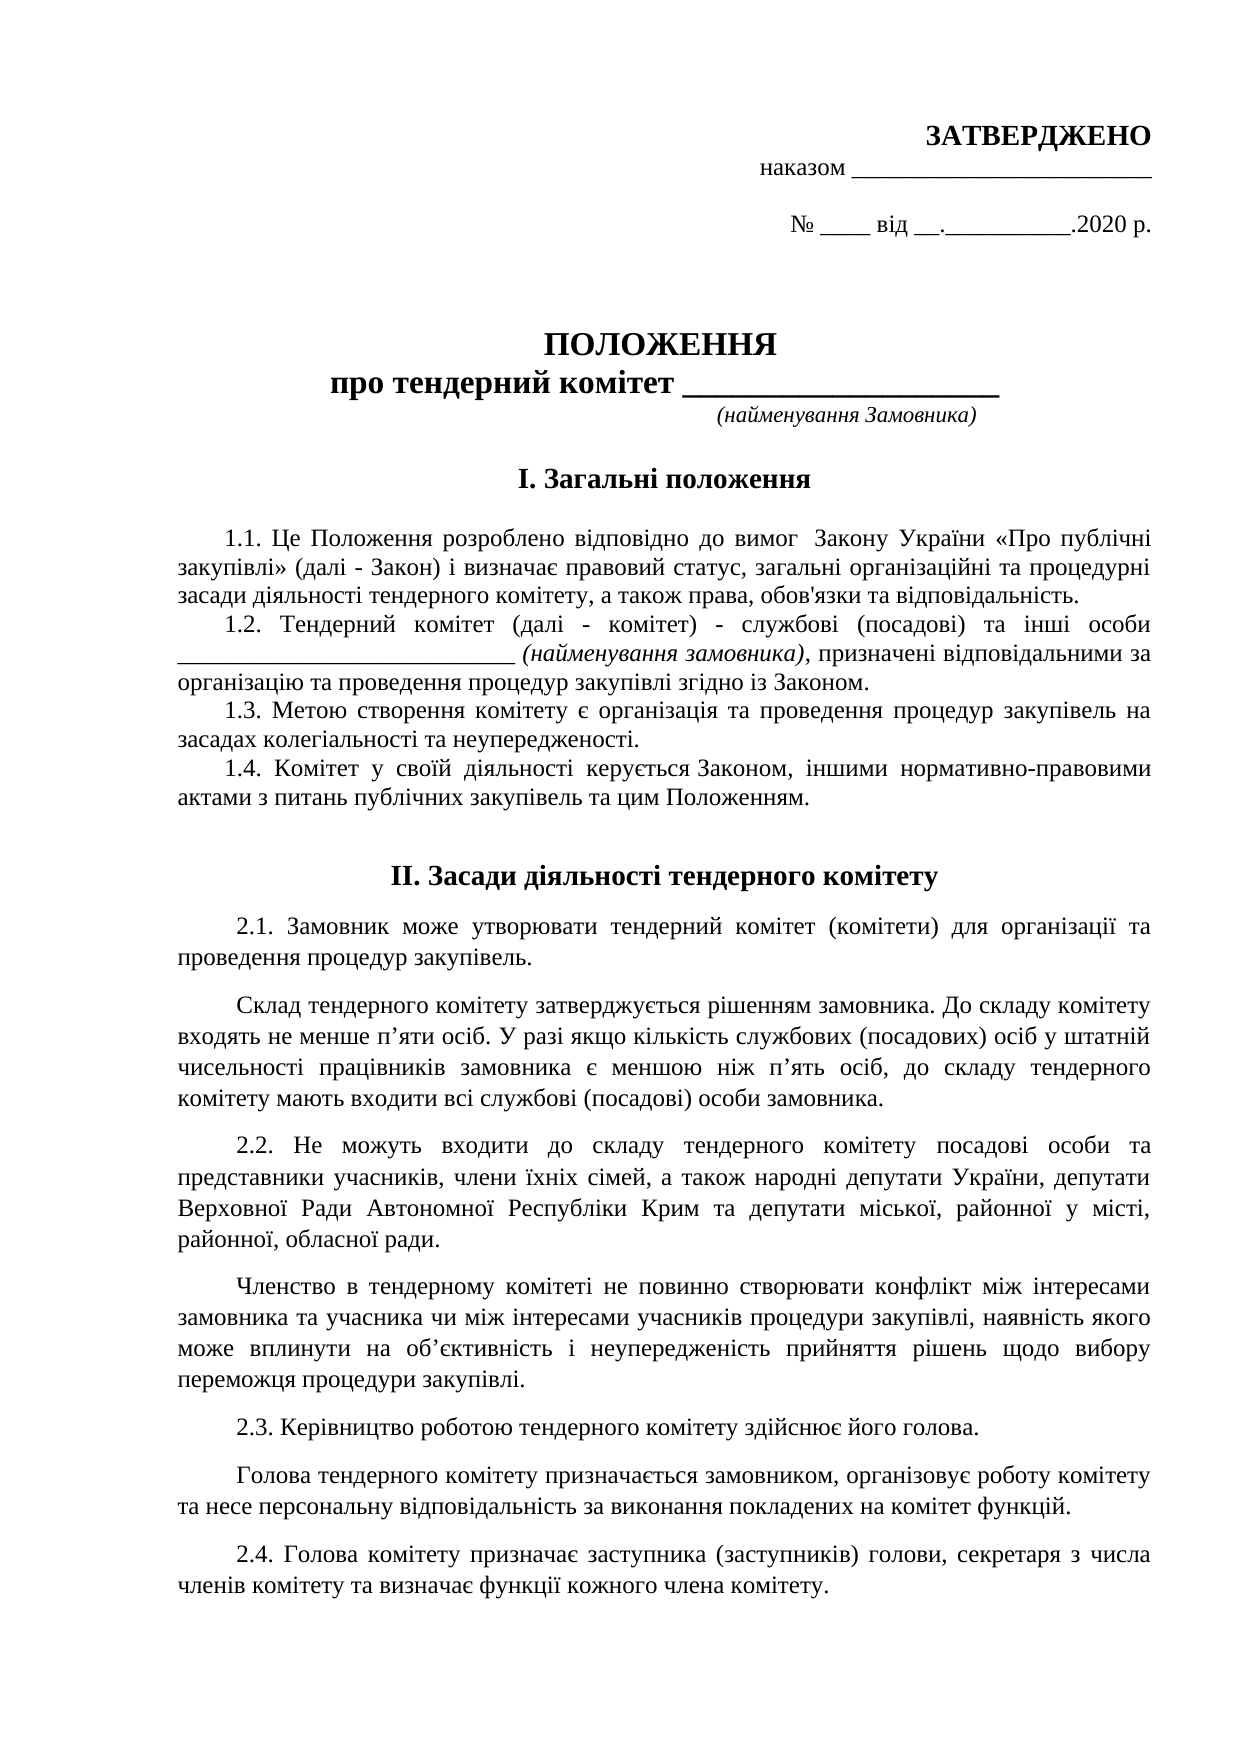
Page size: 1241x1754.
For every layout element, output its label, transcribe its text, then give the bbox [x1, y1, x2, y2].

text 2.2. Не можуть входити до складу тендерного комітету посадові особи та представники учасників, члени їхніх сімей, а також народні депутати України, депутати Верховної Ради Автономної Республіки Крим та депутати міської, районної у місті, районної, обласної ради. [177, 1131, 1152, 1252]
text 2.4. Голова комітету призначає заступника (заступників) голови, секретаря з числа членів комітету та визначає функції кожного члена комітету. [177, 1539, 1152, 1598]
text ПОЛОЖЕННЯ про тендерний комітет ___________________ [224, 324, 1105, 401]
text № ____ від __.__________.2020 р. [177, 209, 1152, 238]
text Голова тендерного комітету призначається замовником, організовує роботу комітету та несе персональну відповідальність за виконання покладених на комітет функцій. [177, 1460, 1152, 1520]
text 1.4. Комітет у своїй діяльності керується Законом, іншими нормативно-правовими актами з питань публічних закупівель та цим Положенням. [177, 753, 1152, 811]
text 1.2. Тендерний комітет (далі - комітет) - службові (посадові) та інші особи ___________________________ (найменування замовника), призначені відповідальними за організацію та проведення процедур закупівлі згідно із Законом. [177, 609, 1152, 696]
text 1.1. Це Положення розроблено відповідно до вимог Закону України «Про публічні закупівлі» (далі - Закон) і визначає правовий статус, загальні організаційні та процедурні засади діяльності тендерного комітету, а також права, обов'язки та відповідальність. [177, 523, 1152, 609]
text I. Загальні положення [224, 461, 1105, 494]
text 2.3. Керівництво роботою тендерного комітету здійснює його голова. [177, 1412, 1152, 1441]
text Членство в тендерному комітеті не повинно створювати конфлікт між інтересами замовника та учасника чи між інтересами учасників процедури закупівлі, наявність якого може вплинути на об’єктивність і неупередженість прийняття рішень щодо вибору переможця процедури закупівлі. [177, 1271, 1152, 1393]
text (найменування Замовника) [224, 401, 1105, 427]
text 1.3. Метою створення комітету є організація та проведення процедур закупівель на засадах колегіальності та неупередженості. [177, 696, 1152, 753]
text 2.1. Замовник може утворювати тендерний комітет (комітети) для організації та проведення процедур закупівель. [177, 911, 1152, 971]
text наказом ________________________ [177, 152, 1152, 180]
text ІІ. Засади діяльності тендерного комітету [177, 858, 1152, 892]
text ЗАТВЕРДЖЕНО [177, 118, 1152, 152]
text Склад тендерного комітету затверджується рішенням замовника. До складу комітету входять не менше п’яти осіб. У разі якщо кількість службових (посадових) осіб у штатній чисельності працівників замовника є меншою ніж п’ять осіб, до складу тендерного комітету мають входити всі службові (посадові) особи замовника. [177, 990, 1152, 1112]
